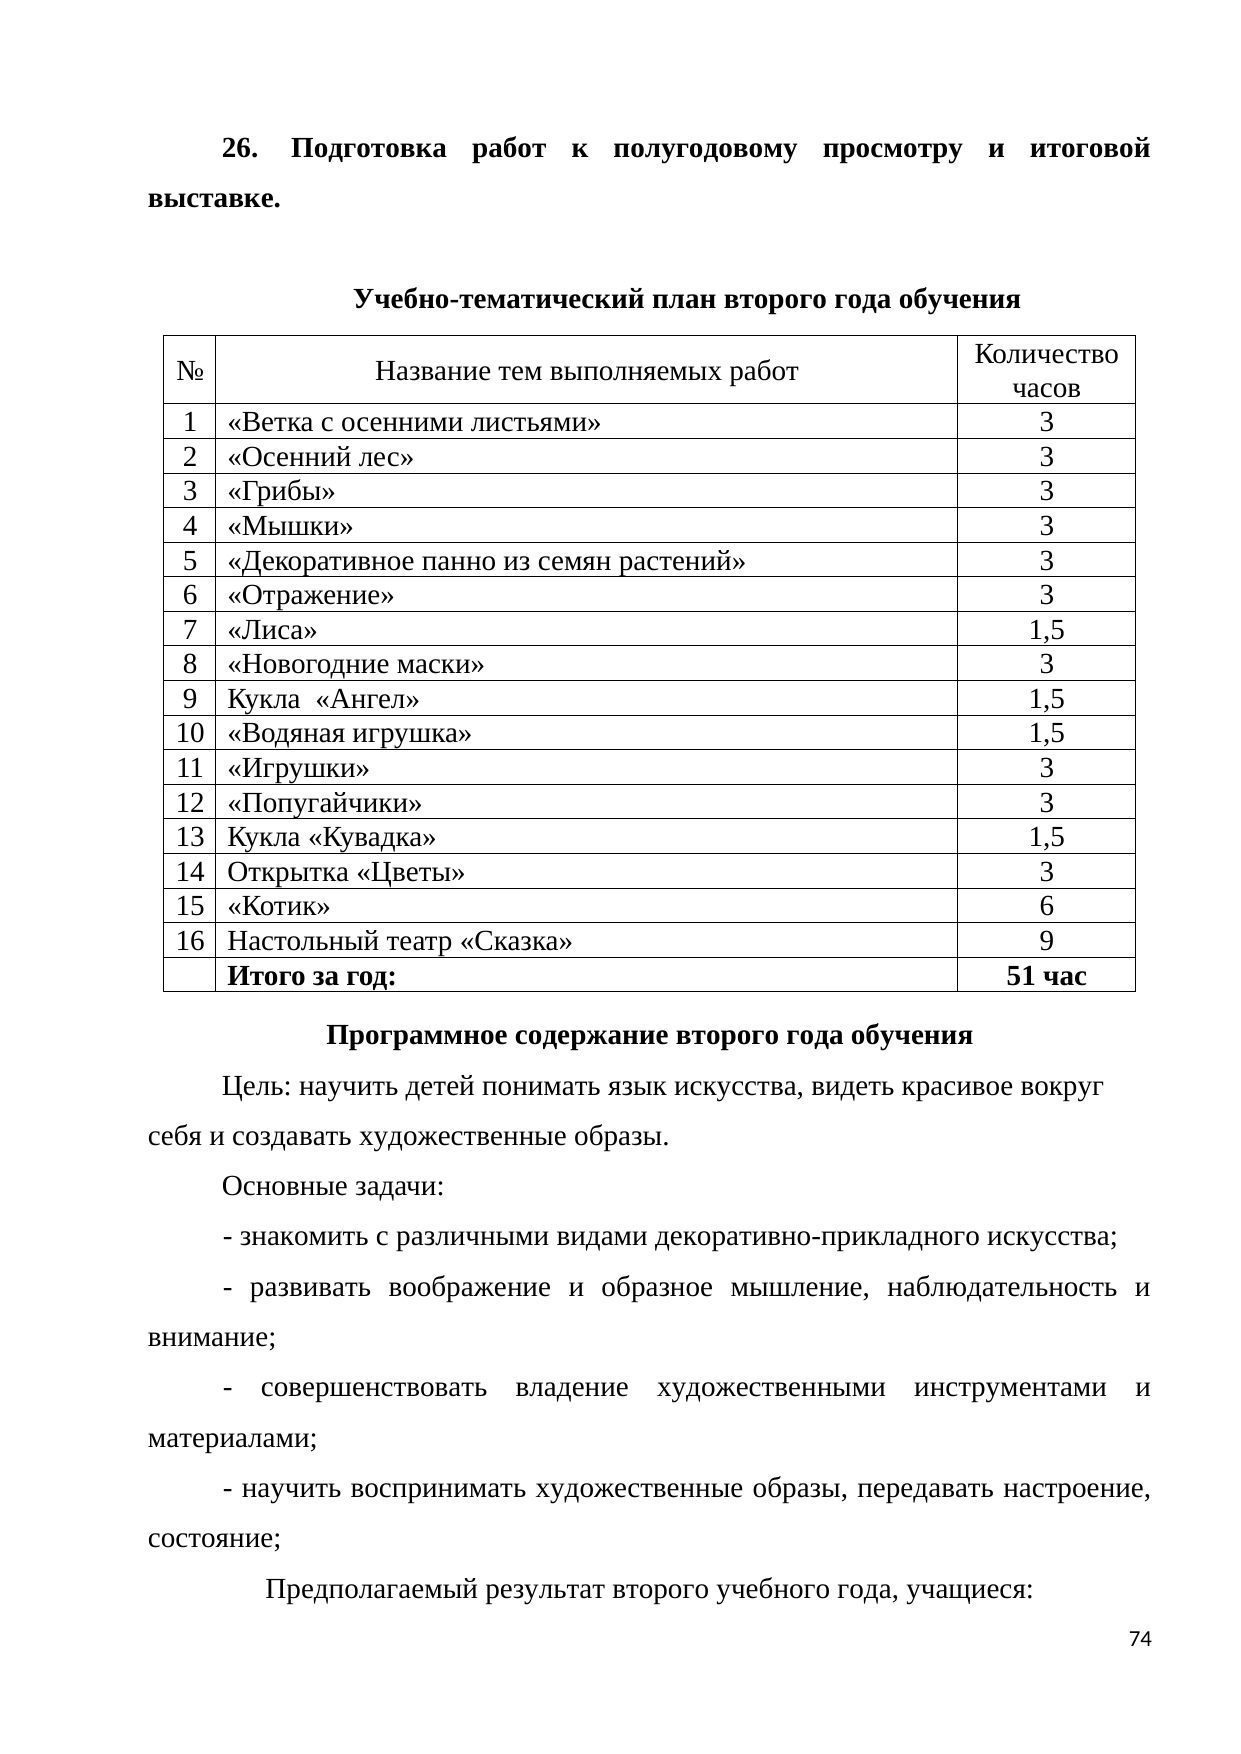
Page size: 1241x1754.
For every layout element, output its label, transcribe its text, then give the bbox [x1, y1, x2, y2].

table_cell 3 [958, 404, 1135, 438]
table_cell 3 [958, 646, 1135, 680]
table_cell 3 [958, 474, 1135, 507]
table_cell 1,5 [958, 681, 1135, 714]
table_cell 2 [164, 439, 215, 472]
table_cell 7 [164, 612, 215, 645]
text - совершенствовать владение художественными инструментами и материалами; [148, 1369, 1152, 1453]
list - знакомить с различными видами декоративно-прикладного искусства; [148, 1218, 1152, 1252]
table_cell «Лиса» [216, 612, 957, 645]
table_cell 12 [164, 785, 215, 818]
table_cell 1,5 [958, 612, 1135, 645]
table_cell 16 [164, 923, 215, 957]
table_cell «Игрушки» [216, 750, 957, 784]
table_cell Открытка «Цветы» [216, 854, 957, 887]
table_header Количество часов [958, 336, 1135, 403]
text Цель: научить детей понимать язык искусства, видеть красивое вокруг себя и создавать художественные образы. [148, 1068, 1152, 1151]
table_cell «Новогодние маски» [216, 646, 957, 680]
table_cell 10 [164, 716, 215, 749]
table_cell 3 [958, 785, 1135, 818]
table_cell 6 [958, 889, 1135, 922]
table_cell 3 [958, 508, 1135, 542]
table_cell «Отражение» [216, 577, 957, 611]
table_cell 14 [164, 854, 215, 887]
table_cell «Декоративное панно из семян растений» [216, 543, 957, 576]
table_header № [164, 336, 215, 403]
table_cell 1,5 [958, 819, 1135, 853]
list Учебно-тематический план второго года обучения [223, 281, 1152, 314]
table_header Название тем выполняемых работ [216, 336, 957, 403]
table_cell «Мышки» [216, 508, 957, 542]
table_cell 15 [164, 889, 215, 922]
list - научить воспринимать художественные образы, передавать настроение, состояние; [148, 1470, 1152, 1554]
text Предполагаемый результат второго учебного года, учащиеся: [148, 1571, 1152, 1604]
table_cell 11 [164, 750, 215, 784]
table_cell Кукла «Кувадка» [216, 819, 957, 853]
table_cell 3 [958, 439, 1135, 472]
table_cell Кукла «Ангел» [216, 681, 957, 714]
table_cell «Попугайчики» [216, 785, 957, 818]
table_cell «Водяная игрушка» [216, 716, 957, 749]
table_cell «Грибы» [216, 474, 957, 507]
table_cell 4 [164, 508, 215, 542]
list Подготовка работ к полугодовому просмотру и итоговой выставке. [148, 130, 1152, 214]
table_cell 3 [958, 854, 1135, 887]
table_cell 3 [958, 577, 1135, 611]
text Основные задачи: [148, 1168, 1152, 1202]
table_cell «Котик» [216, 889, 957, 922]
text - развивать воображение и образное мышление, наблюдательность и внимание; [148, 1269, 1152, 1353]
table_cell 6 [164, 577, 215, 611]
table_cell 9 [164, 681, 215, 714]
table_cell 1,5 [958, 716, 1135, 749]
text Программное содержание второго года обучения [148, 1017, 1152, 1051]
table_cell 3 [164, 474, 215, 507]
table_cell 3 [958, 543, 1135, 576]
table_cell «Осенний лес» [216, 439, 957, 472]
table_cell 51 час [958, 958, 1135, 991]
table_cell «Ветка с осенними листьями» [216, 404, 957, 438]
table_cell Итого за год: [216, 958, 957, 991]
table_cell 1 [164, 404, 215, 438]
table_cell [164, 958, 215, 991]
table_cell 8 [164, 646, 215, 680]
table_cell 9 [958, 923, 1135, 957]
table_cell 5 [164, 543, 215, 576]
table_cell Настольный театр «Сказка» [216, 923, 957, 957]
table_cell 3 [958, 750, 1135, 784]
table_cell 13 [164, 819, 215, 853]
